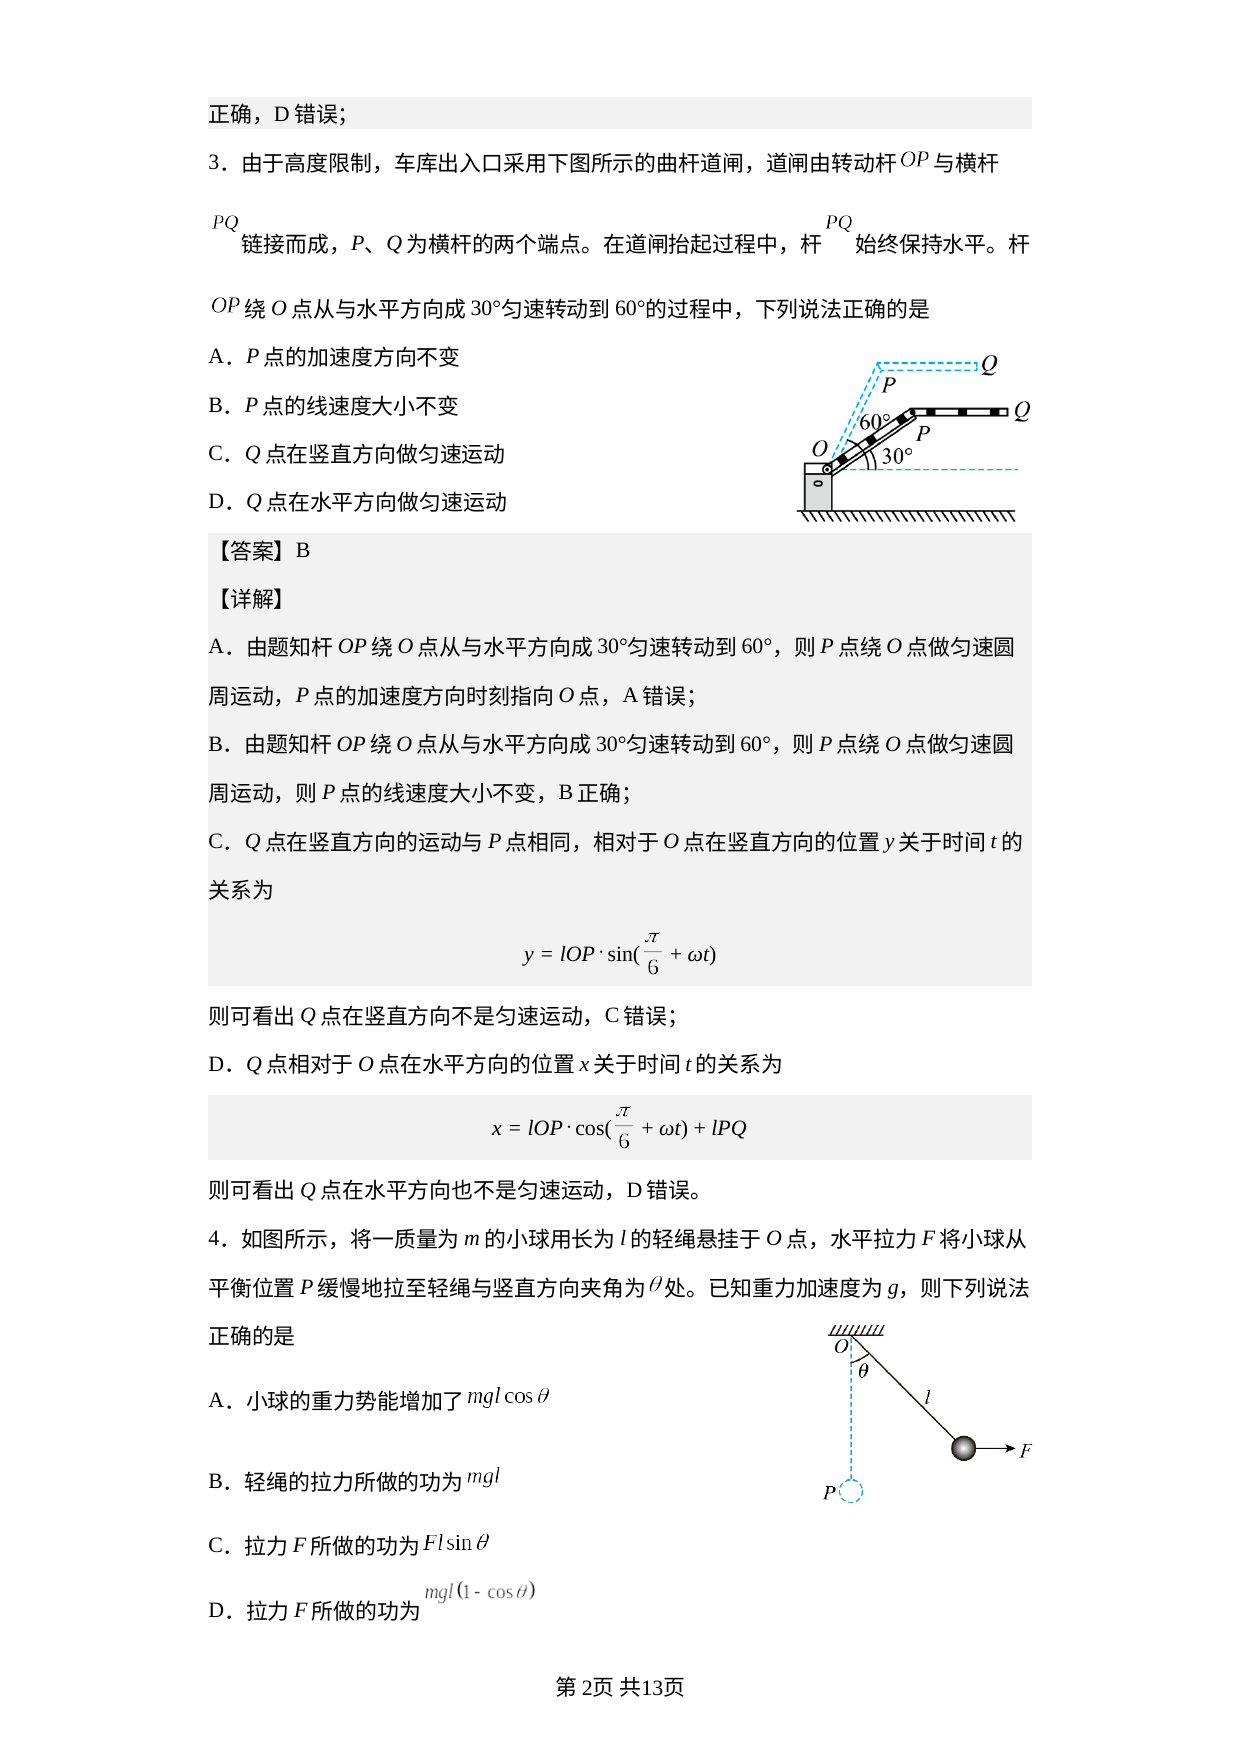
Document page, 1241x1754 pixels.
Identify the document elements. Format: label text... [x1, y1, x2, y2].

text A．由题知杆OP绕O点从与水平方向成30°匀速转动到60°，则P点绕O点做匀速圆周运动，P点的加速度方向时刻指向O点，A错误； [208, 630, 1032, 711]
text A．P点的加速度方向不变 [208, 340, 1032, 372]
text C．拉力F所做的功为 [208, 1529, 1032, 1561]
text 则可看出Q点在水平方向也不是匀速运动，D错误。 [208, 1173, 1032, 1206]
text 3．由于高度限制，车库出入口采用下图所示的曲杆道闸，道闸由转动杆与横杆链接而成，P、Q为横杆的两个端点。在道闸抬起过程中，杆始终保持水平。杆绕O点从与水平方向成30°匀速转动到60°的过程中，下列说法正确的是 [208, 145, 1032, 324]
picture [792, 351, 1033, 524]
text A．小球的重力势能增加了 [208, 1367, 822, 1432]
text 【答案】B [208, 533, 1032, 566]
picture [822, 1325, 1033, 1503]
text 则可看出Q点在竖直方向不是匀速运动，C错误； [208, 999, 1032, 1031]
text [208, 97, 1032, 129]
text 【详解】 [208, 582, 1032, 614]
text C．Q点在竖直方向做匀速运动 [208, 437, 792, 469]
text D．Q点在水平方向做匀速运动 [208, 485, 792, 517]
text D．Q点相对于O点在水平方向的位置x关于时间t的关系为 [208, 1047, 1032, 1079]
text x = lOPcos( + ωt) + lPQ [208, 1095, 1032, 1160]
text B．轻绳的拉力所做的功为 [208, 1448, 1032, 1513]
text B．P点的线速度大小不变 [208, 388, 792, 421]
text 4．如图所示，将一质量为m的小球用长为l的轻绳悬挂于O点，水平拉力F将小球从平衡位置P缓慢地拉至轻绳与竖直方向夹角为处。已知重力加速度为g，则下列说法正确的是 [208, 1221, 1032, 1351]
text C．Q点在竖直方向的运动与P点相同，相对于O点在竖直方向的位置y关于时间t的关系为 [208, 824, 1032, 905]
text D．拉力F所做的功为 [208, 1577, 1032, 1642]
text y = lOPsin( + ωt) [208, 921, 1032, 986]
text B．由题知杆OP绕O点从与水平方向成30°匀速转动到60°，则P点绕O点做匀速圆周运动，则P点的线速度大小不变，B正确； [208, 727, 1032, 808]
